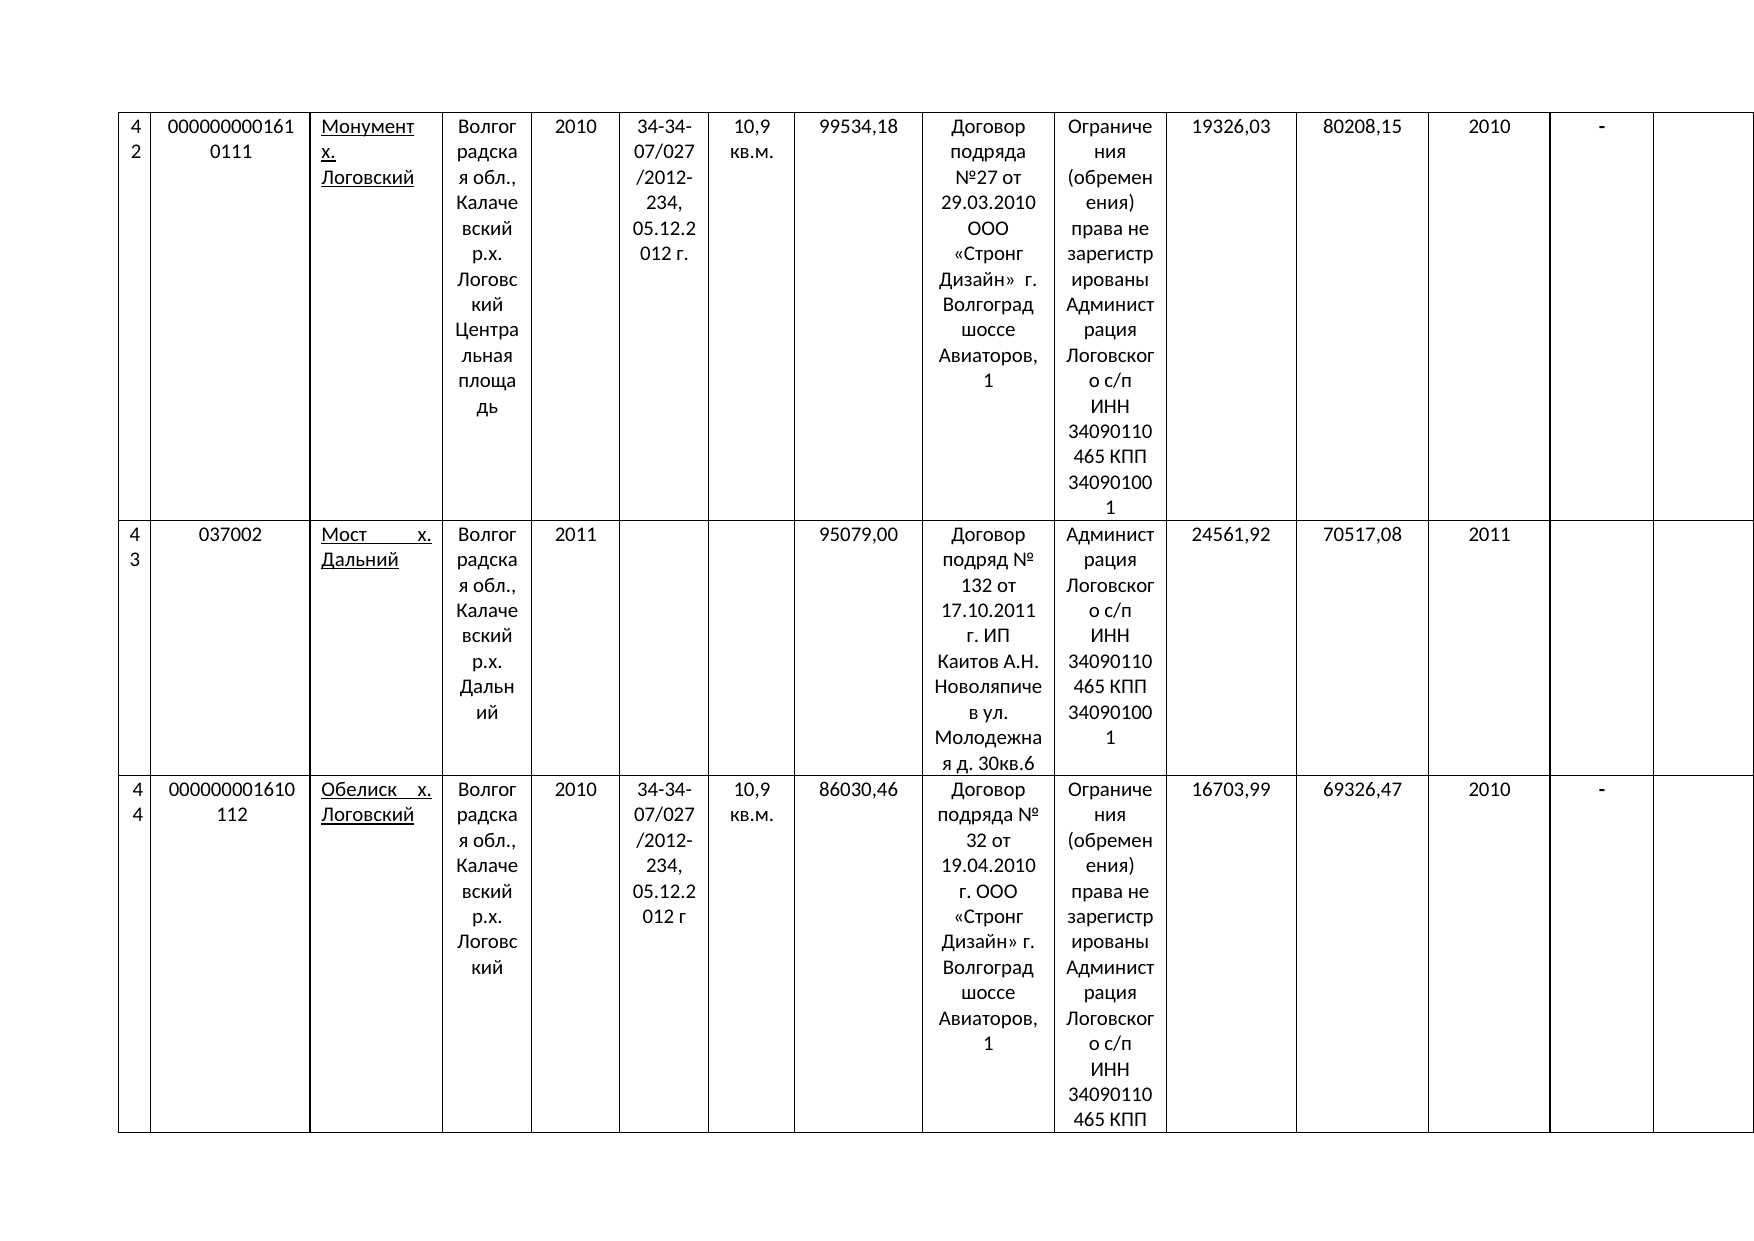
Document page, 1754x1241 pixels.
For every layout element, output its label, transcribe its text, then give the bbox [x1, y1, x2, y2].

table_cell - [1551, 776, 1653, 1132]
table_cell 16703,99 [1167, 776, 1296, 1132]
table_cell 000000001610112 [151, 776, 309, 1132]
table_cell 70517,08 [1297, 521, 1428, 775]
table_cell 69326,47 [1297, 776, 1428, 1132]
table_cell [443, 776, 531, 1132]
table_cell [620, 521, 708, 775]
table_cell 44 [119, 776, 150, 1132]
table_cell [311, 776, 442, 1132]
table_cell [1654, 776, 1753, 1132]
table_cell Администрация Логовского с/п ИНН 34090110465 КПП 340901001 [1055, 521, 1166, 775]
table_cell Мост х. Дальний [311, 521, 442, 775]
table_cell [923, 776, 1054, 1132]
table_cell 19326,03 [1167, 113, 1296, 520]
table_cell 34-34-07/027/2012-234, 05.12.2012 г. [620, 113, 708, 520]
table_cell Договор подряд № 132 от 17.10.2011 г. ИП Каитов А.Н. Новоляпичев ул. Молодежная д. 30кв.6 [923, 521, 1054, 775]
table_cell - [1551, 113, 1653, 520]
table_cell 2011 [1429, 521, 1549, 775]
table_cell 10,9 кв.м. [709, 113, 794, 520]
table_cell 2010 [1429, 776, 1549, 1132]
table_cell 2010 [532, 113, 619, 520]
table_cell Волгоградская обл., Калачевский р.х. Дальний [443, 521, 531, 775]
table_cell 24561,92 [1167, 521, 1296, 775]
table_cell Монумент х. Логовский [311, 113, 442, 520]
table_cell 10,9 кв.м. [709, 776, 794, 1132]
table_cell 2010 [532, 776, 619, 1132]
table_cell 42 [119, 113, 150, 520]
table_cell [620, 776, 708, 1132]
table_cell [1551, 521, 1653, 775]
table_cell 80208,15 [1297, 113, 1428, 520]
table_cell 0000000001610111 [151, 113, 309, 520]
table_cell 2011 [532, 521, 619, 775]
table_cell 2010 [1429, 113, 1549, 520]
table_cell 43 [119, 521, 150, 775]
table_cell [709, 521, 794, 775]
table_cell 95079,00 [795, 521, 922, 775]
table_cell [1055, 776, 1166, 1132]
table_cell 037002 [151, 521, 309, 775]
table_cell [1654, 521, 1753, 775]
table_cell Волгоградская обл., Калачевский р.х. Логовский Центральная площадь [443, 113, 531, 520]
table_cell 99534,18 [795, 113, 922, 520]
table_cell Договор подряда №27 от 29.03.2010 ООО «Стронг Дизайн» г. Волгоград шоссе Авиаторов, 1 [923, 113, 1054, 520]
table_cell 86030,46 [795, 776, 922, 1132]
table_cell Ограничения (обременения) права не зарегистрированы Администрация Логовского с/п ИНН 34090110465 КПП 340901001 [1055, 113, 1166, 520]
table_cell [1654, 113, 1753, 520]
